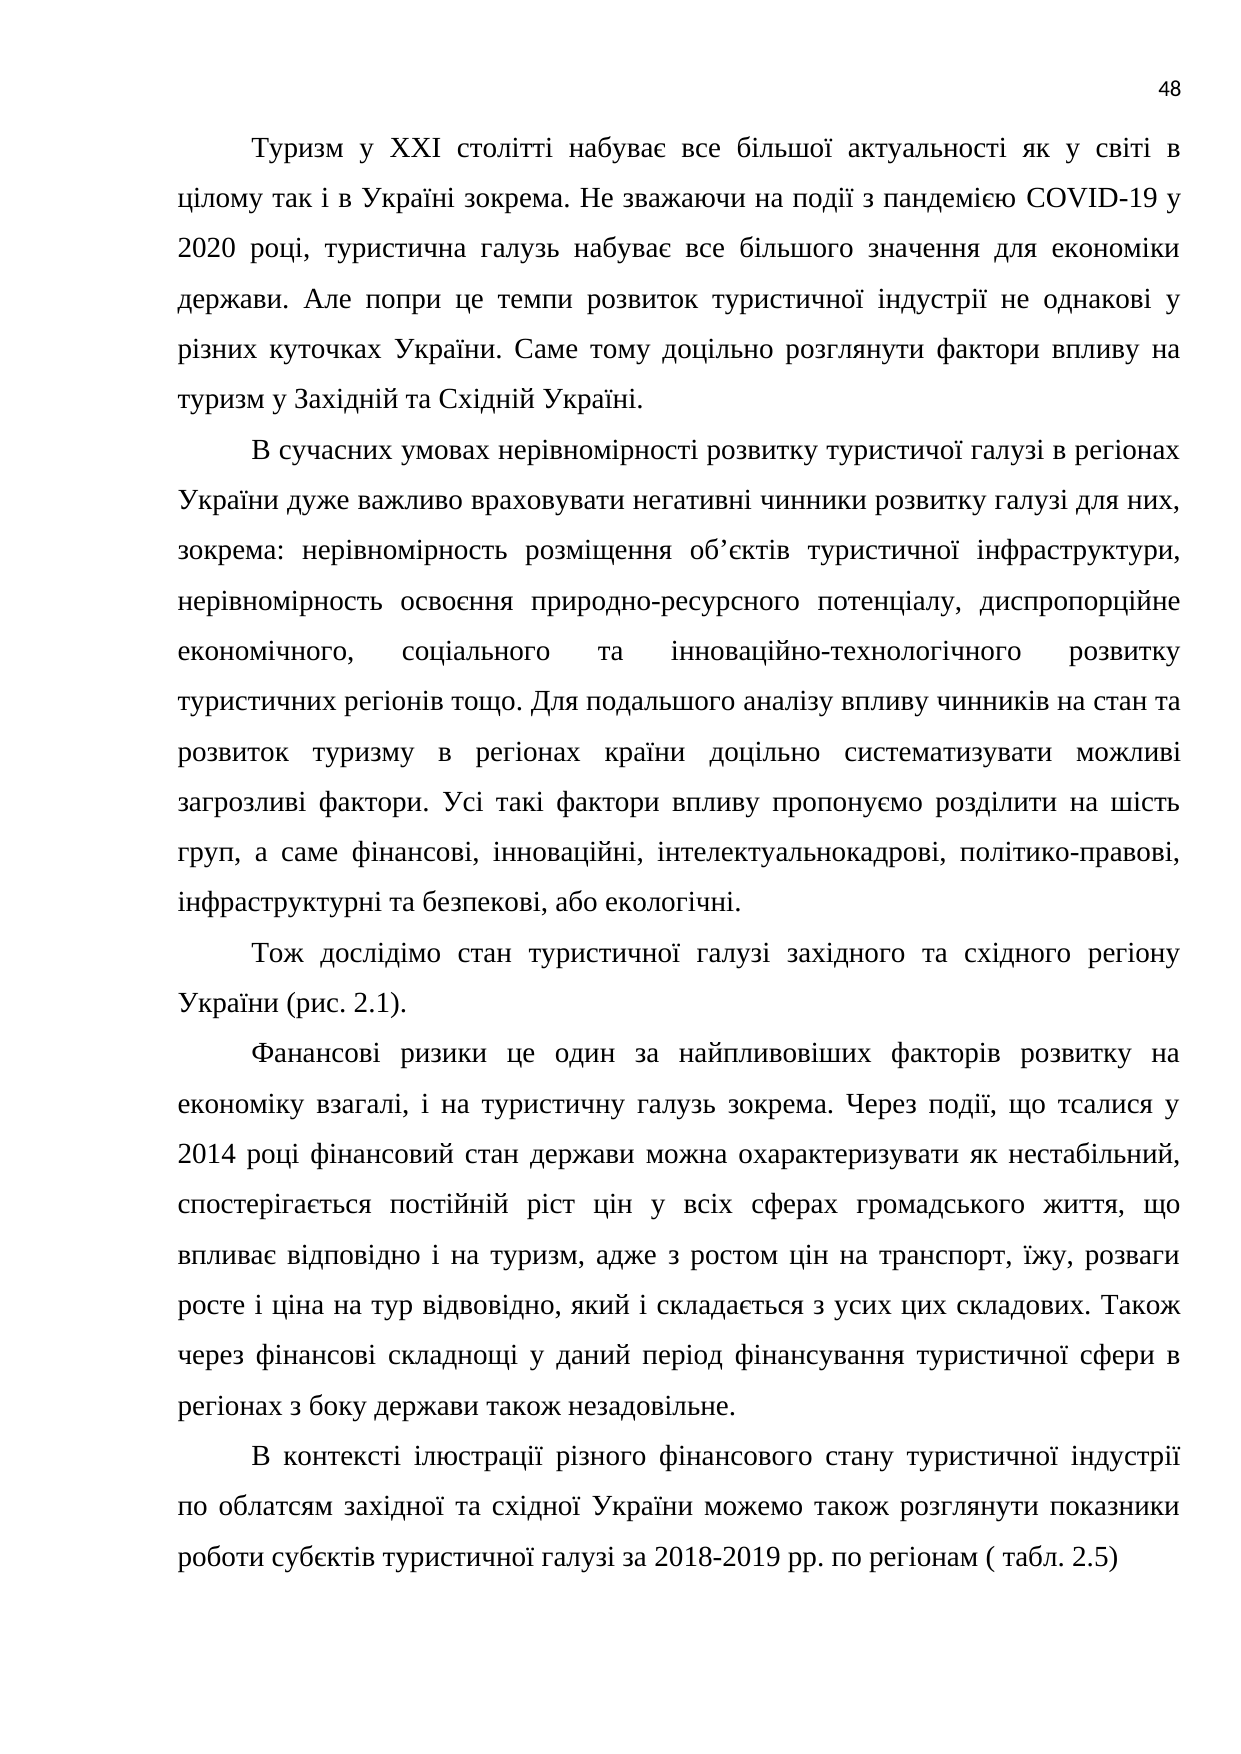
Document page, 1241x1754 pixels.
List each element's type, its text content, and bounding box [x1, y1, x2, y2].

text Фанансові ризики це один за найпливовіших факторів розвитку на економіку взагалі, і на туристичну галузь зокрема. Через події, що тсалися у 2014 році фінансовий стан держави можна охарактеризувати як нестабільний, спостерігається постійній ріст цін у всіх сферах громадського життя, що впливає відповідно і на туризм, адже з ростом цін на транспорт, їжу, розваги росте і ціна на тур відвовідно, який і складається з усих цих складових. Також через фінансові складнощі у даний період фінансування туристичної сфери в регіонах з боку держави також незадовільне. [177, 1036, 1181, 1421]
text В контексті ілюстрації різного фінансового стану туристичної індустрії по облатсям західної та східної України можемо також розглянути показники роботи субєктів туристичної галузі за 2018-2019 рр. по регіонам ( табл. 2.5) [177, 1438, 1181, 1572]
text Туризм у XXI столітті набуває все більшої актуальності як у світі в цілому так і в Україні зокрема. Не зважаючи на події з пандемією COVID-19 у 2020 році, туристична галузь набуває все більшого значення для економіки держави. Але попри це темпи розвиток туристичної індустрії не однакові у різних куточках України. Саме тому доцільно розглянути фактори впливу на туризм у Західній та Східній Україні. [177, 130, 1181, 415]
text В сучасних умовах нерівномірності розвитку туристичої галузі в регіонах України дуже важливо враховувати негативні чинники розвитку галузі для них, зокрема: нерівномірность розміщення об’єктів туристичної інфраструктури, нерівномірность освоєння природно-ресурсного потенціалу, диспропорційне економічного, соціального та інноваційно-технологічного розвитку туристичних регіонів тощо. Для подальшого аналізу впливу чинників на стан та розвиток туризму в регіонах країни доцільно систематизувати можливі загрозливі фактори. Усі такі фактори впливу пропонуємо розділити на шість груп, а саме фінансові, інноваційні, інтелектуальнокадрові, політико-правові, інфраструктурні та безпекові, або екологічні. [177, 432, 1181, 918]
text Тож дослідімо стан туристичної галузі західного та східного регіону України (рис. 2.1). [177, 935, 1181, 1019]
